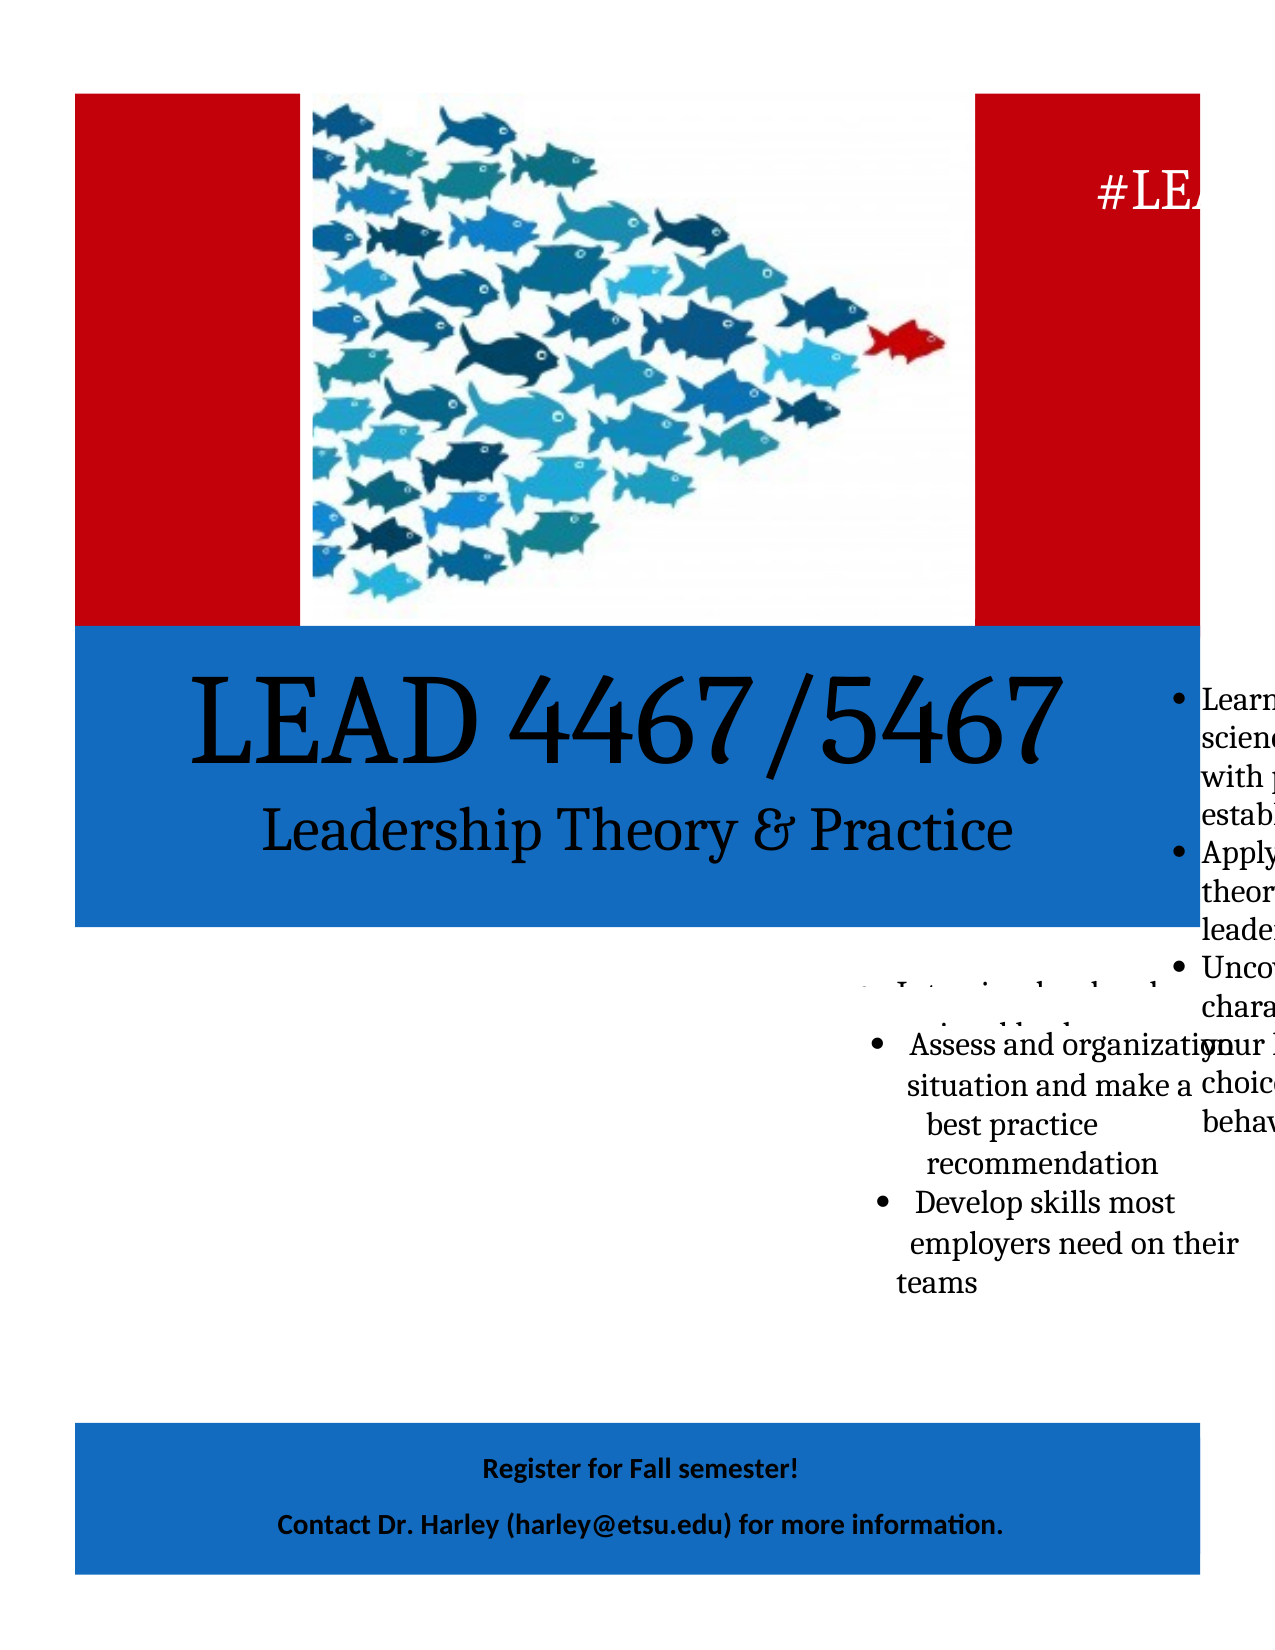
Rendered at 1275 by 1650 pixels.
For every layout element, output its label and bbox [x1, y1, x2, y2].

picture [312, 93, 976, 619]
